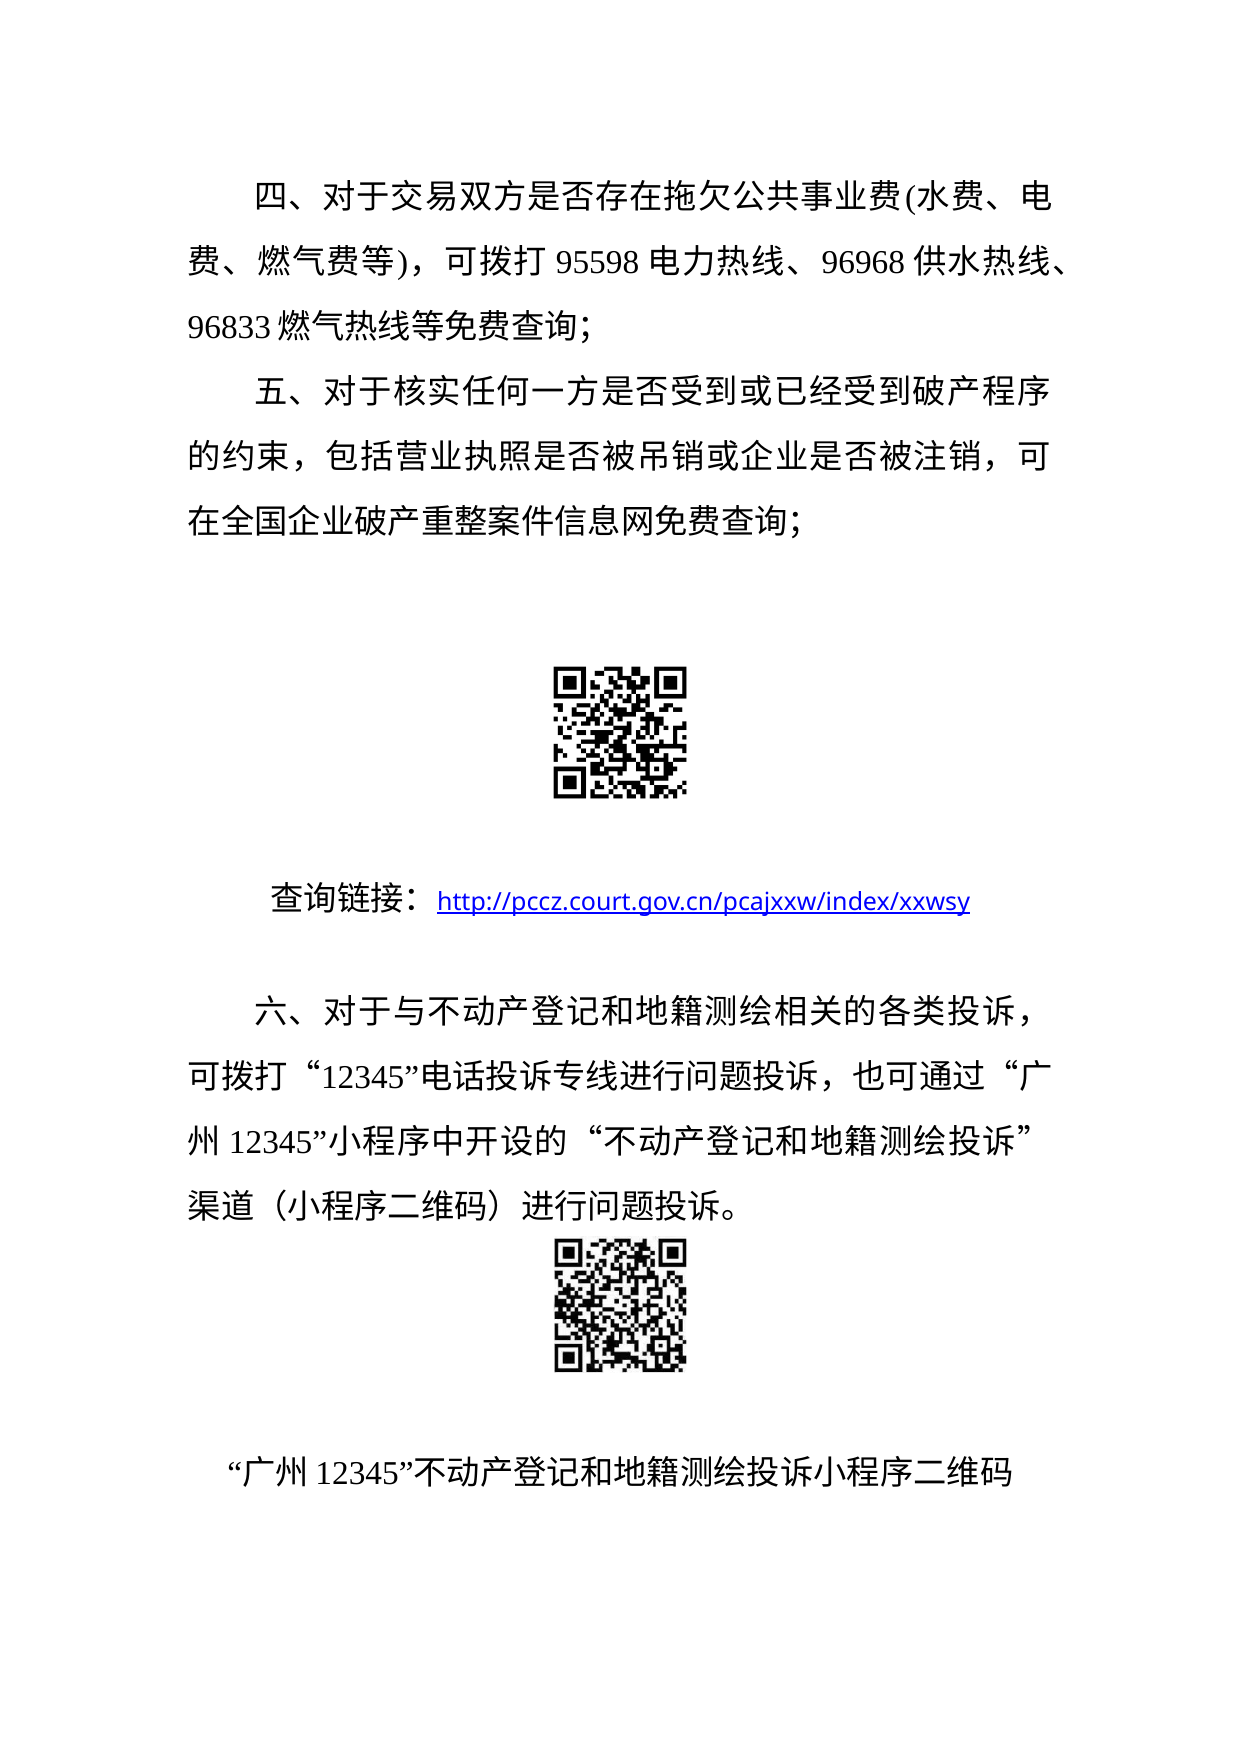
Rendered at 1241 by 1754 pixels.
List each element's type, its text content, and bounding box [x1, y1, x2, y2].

text 六、对于与不动产登记和地籍测绘相关的各类投诉，可拨打“12345”电话投诉专线进行问题投诉，也可通过“广州12345”小程序中开设的“不动产登记和地籍测绘投诉”渠道（小程序二维码）进行问题投诉。 [187, 976, 1053, 1236]
text 五、对于核实任何一方是否受到或已经受到破产程序的约束，包括营业执照是否被吊销或企业是否被注销，可在全国企业破产重整案件信息网免费查询； [187, 357, 1053, 552]
picture [553, 1236, 687, 1373]
text 四、对于交易双方是否存在拖欠公共事业费(水费、电费、燃气费等)，可拨打95598电力热线、96968供水热线、96833燃气热线等免费查询； [187, 162, 1053, 357]
picture [549, 662, 691, 803]
text “广州12345”不动产登记和地籍测绘投诉小程序二维码 [187, 1437, 1053, 1502]
text 查询链接：http://pccz.court.gov.cn/pcajxxw/index/xxwsy [187, 863, 1053, 928]
